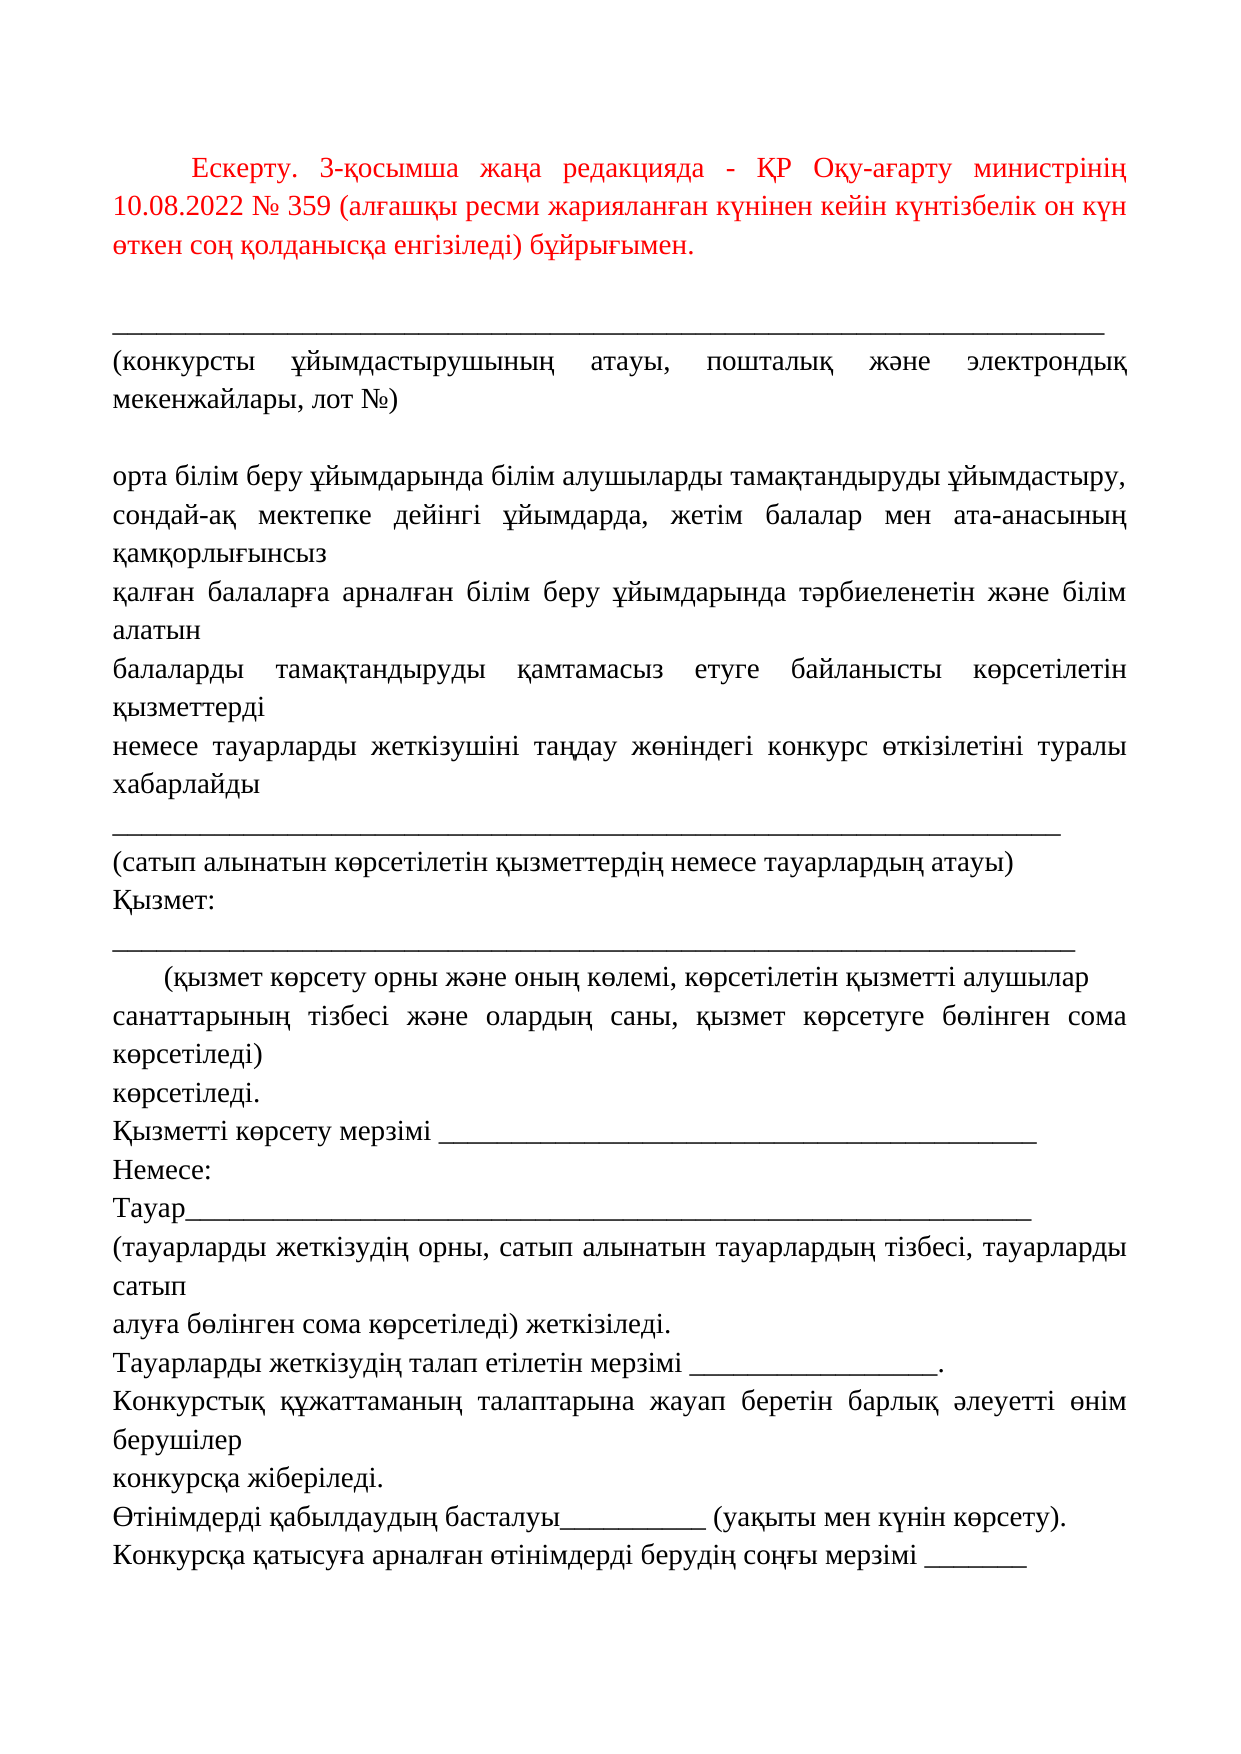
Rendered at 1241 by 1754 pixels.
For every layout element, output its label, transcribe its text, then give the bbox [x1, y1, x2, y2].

text орта білім беру ұйымдарында білім алушыларды тамақтандыруды ұйымдастыру, [112, 458, 1128, 492]
text немесе тауарларды жеткізушіні таңдау жөніндегі конкурс өткізілетіні туралы хабарлайды [112, 728, 1128, 800]
text сондай-ақ мектепке дейінгі ұйымдарда, жетім балалар мен ата-анасының қамқорлығынсыз [112, 497, 1128, 569]
text Қызметті көрсету мерзімі _________________________________________ [112, 1113, 1128, 1147]
text (тауарларды жеткізудің орны, сатып алынатын тауарлардың тізбесі, тауарларды сатып [112, 1229, 1128, 1301]
text _________________________________________________________________ [112, 805, 1128, 839]
text Өтінімдерді қабылдаудың басталуы__________ (уақыты мен күнін көрсету). [112, 1499, 1128, 1532]
text алуға бөлінген сома көрсетіледі) жеткізіледі. [112, 1306, 1128, 1340]
text Қызмет: [112, 882, 1128, 916]
text Ескерту. 3-қосымша жаңа редакцияда - ҚР Оқу-ағарту министрінің 10.08.2022 № 359 (алғашқы ресми жарияланған күнінен кейін күнтізбелік он күн өткен соң қолданысқа енгізіледі) бұйрығымен. [112, 150, 1128, 261]
text Тауар__________________________________________________________ [112, 1191, 1128, 1224]
text __________________________________________________________________ [112, 921, 1128, 954]
text қалған балаларға арналған білім беру ұйымдарында тәрбиеленетін және білім алатын [112, 574, 1128, 646]
text санаттарының тізбесі және олардың саны, қызмет көрсетуге бөлінген сома көрсетіледі) [112, 998, 1128, 1070]
text Конкурсқа қатысуға арналған өтінімдерді берудің соңғы мерзімі _______ [112, 1537, 1128, 1571]
text (сатып алынатын көрсетілетін қызметтердің немесе тауарлардың атауы) [112, 844, 1128, 877]
text (қызмет көрсету орны және оның көлемі, көрсетілетін қызметті алушылар [112, 959, 1128, 993]
text Конкурстық құжаттаманың талаптарына жауап беретін барлық әлеуетті өнім берушілер [112, 1383, 1128, 1455]
text (конкурсты ұйымдастырушының атауы, пошталық және электрондық мекенжайлары, лот №) [112, 343, 1128, 415]
text көрсетіледі. [112, 1075, 1128, 1108]
text Тауарларды жеткізудің талап етілетін мерзімі _________________. [112, 1345, 1128, 1378]
text балаларды тамақтандыруды қамтамасыз етуге байланысты көрсетілетін қызметтерді [112, 651, 1128, 723]
text ____________________________________________________________________ [112, 266, 1128, 338]
text конкурсқа жіберіледі. [112, 1460, 1128, 1494]
text Немесе: [112, 1152, 1128, 1186]
